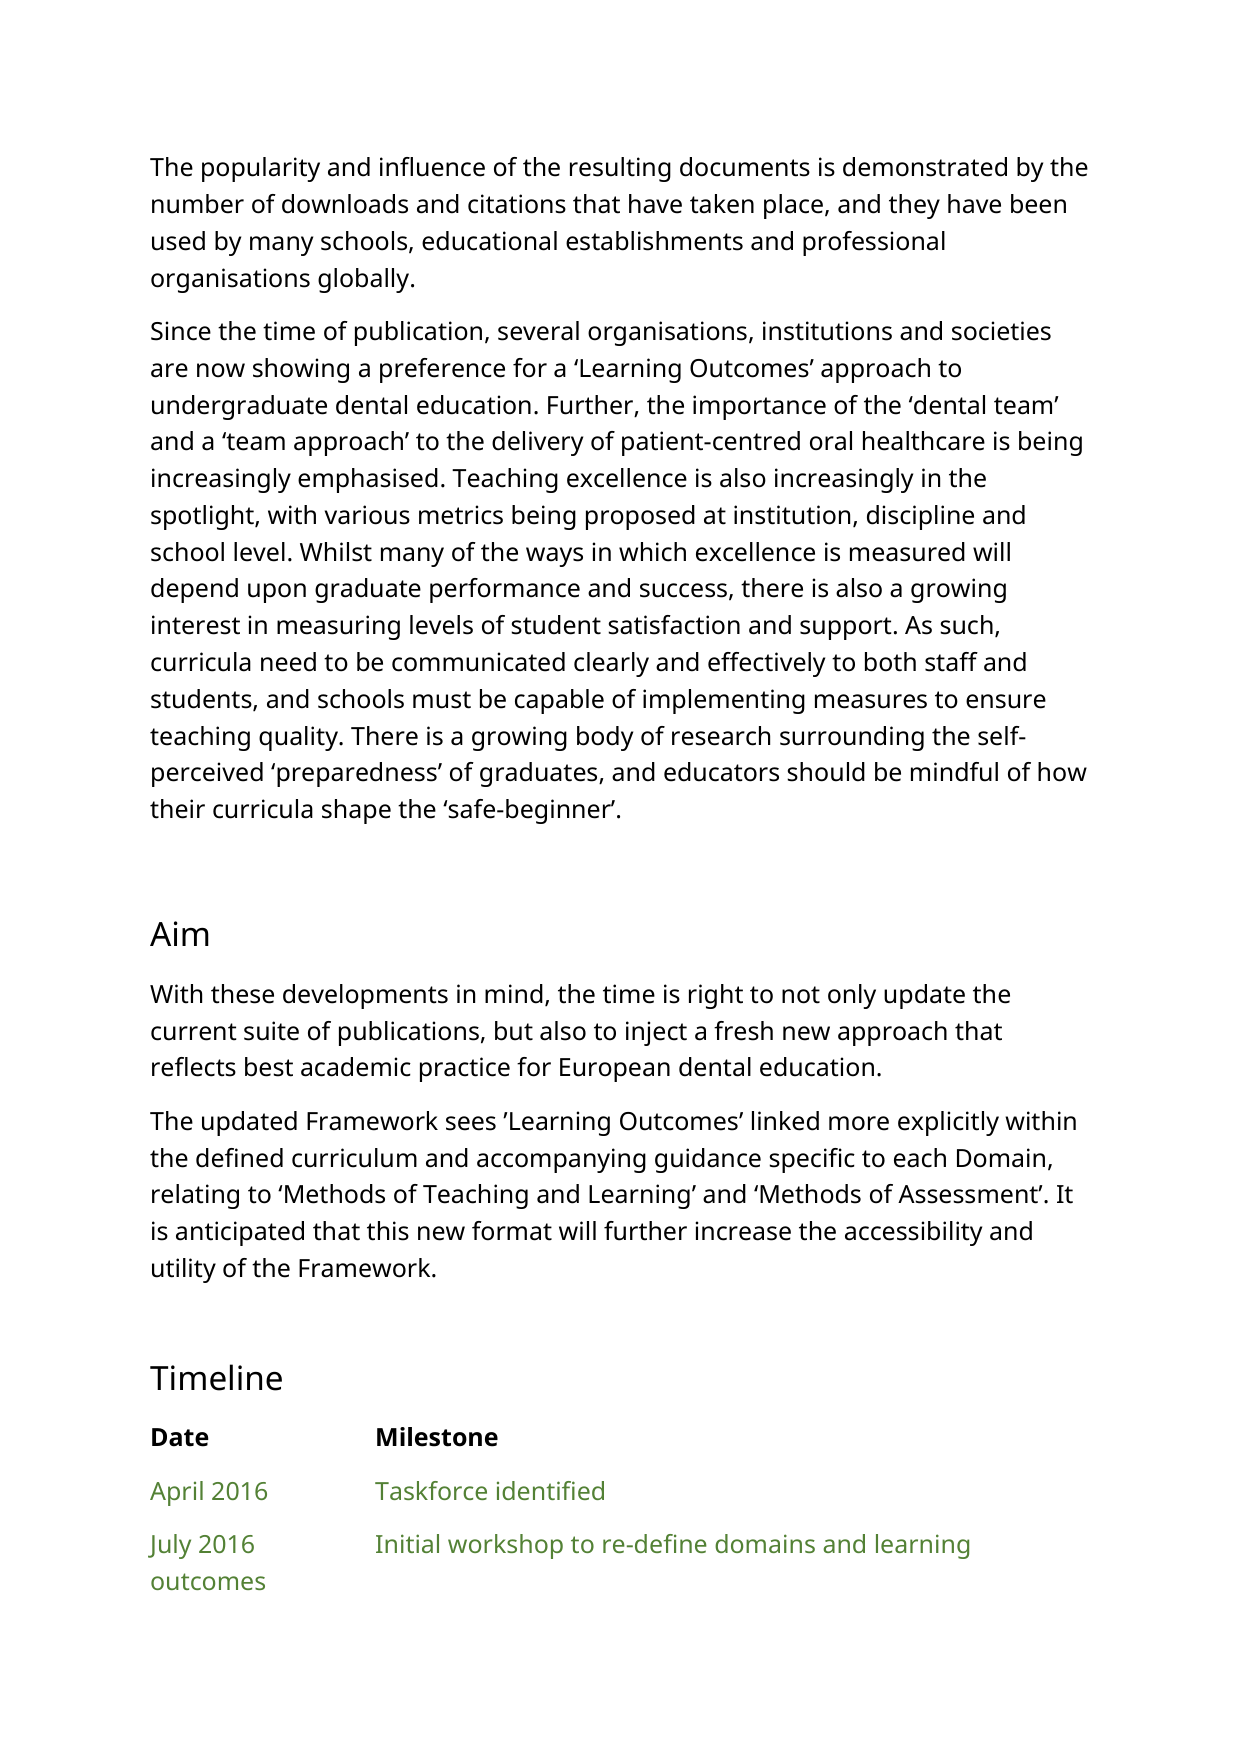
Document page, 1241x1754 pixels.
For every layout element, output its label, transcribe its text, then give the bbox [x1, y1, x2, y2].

text Timeline [150, 1354, 1090, 1400]
text April 2016 Taskforce identified [150, 1473, 1090, 1507]
text July 2016 Initial workshop to re-define domains and learning outcomes [150, 1527, 1090, 1598]
text With these developments in mind, the time is right to not only update the current suite of publications, but also to inject a fresh new approach that reflects best academic practice for European dental education. [150, 976, 1090, 1084]
text Aim [150, 911, 1090, 956]
text The updated Framework sees ’Learning Outcomes’ linked more explicitly within the defined curriculum and accompanying guidance specific to each Domain, relating to ‘Methods of Teaching and Learning’ and ‘Methods of Assessment’. It is anticipated that this new format will further increase the accessibility and utility of the Framework. [150, 1103, 1090, 1284]
text Date Milestone [150, 1420, 1090, 1454]
text Since the time of publication, several organisations, institutions and societies are now showing a preference for a ‘Learning Outcomes’ approach to undergraduate dental education. Further, the importance of the ‘dental team’ and a ‘team approach’ to the delivery of patient-centred oral healthcare is being increasingly emphasised. Teaching excellence is also increasingly in the spotlight, with various metrics being proposed at institution, discipline and school level. Whilst many of the ways in which excellence is measured will depend upon graduate performance and success, there is also a growing interest in measuring levels of student satisfaction and support. As such, curricula need to be communicated clearly and effectively to both staff and students, and schools must be capable of implementing measures to ensure teaching quality. There is a growing body of research surrounding the self-perceived ‘preparedness’ of graduates, and educators should be mindful of how their curricula shape the ‘safe-beginner’. [150, 314, 1090, 826]
text The popularity and influence of the resulting documents is demonstrated by the number of downloads and citations that have taken place, and they have been used by many schools, educational establishments and professional organisations globally. [150, 150, 1090, 294]
